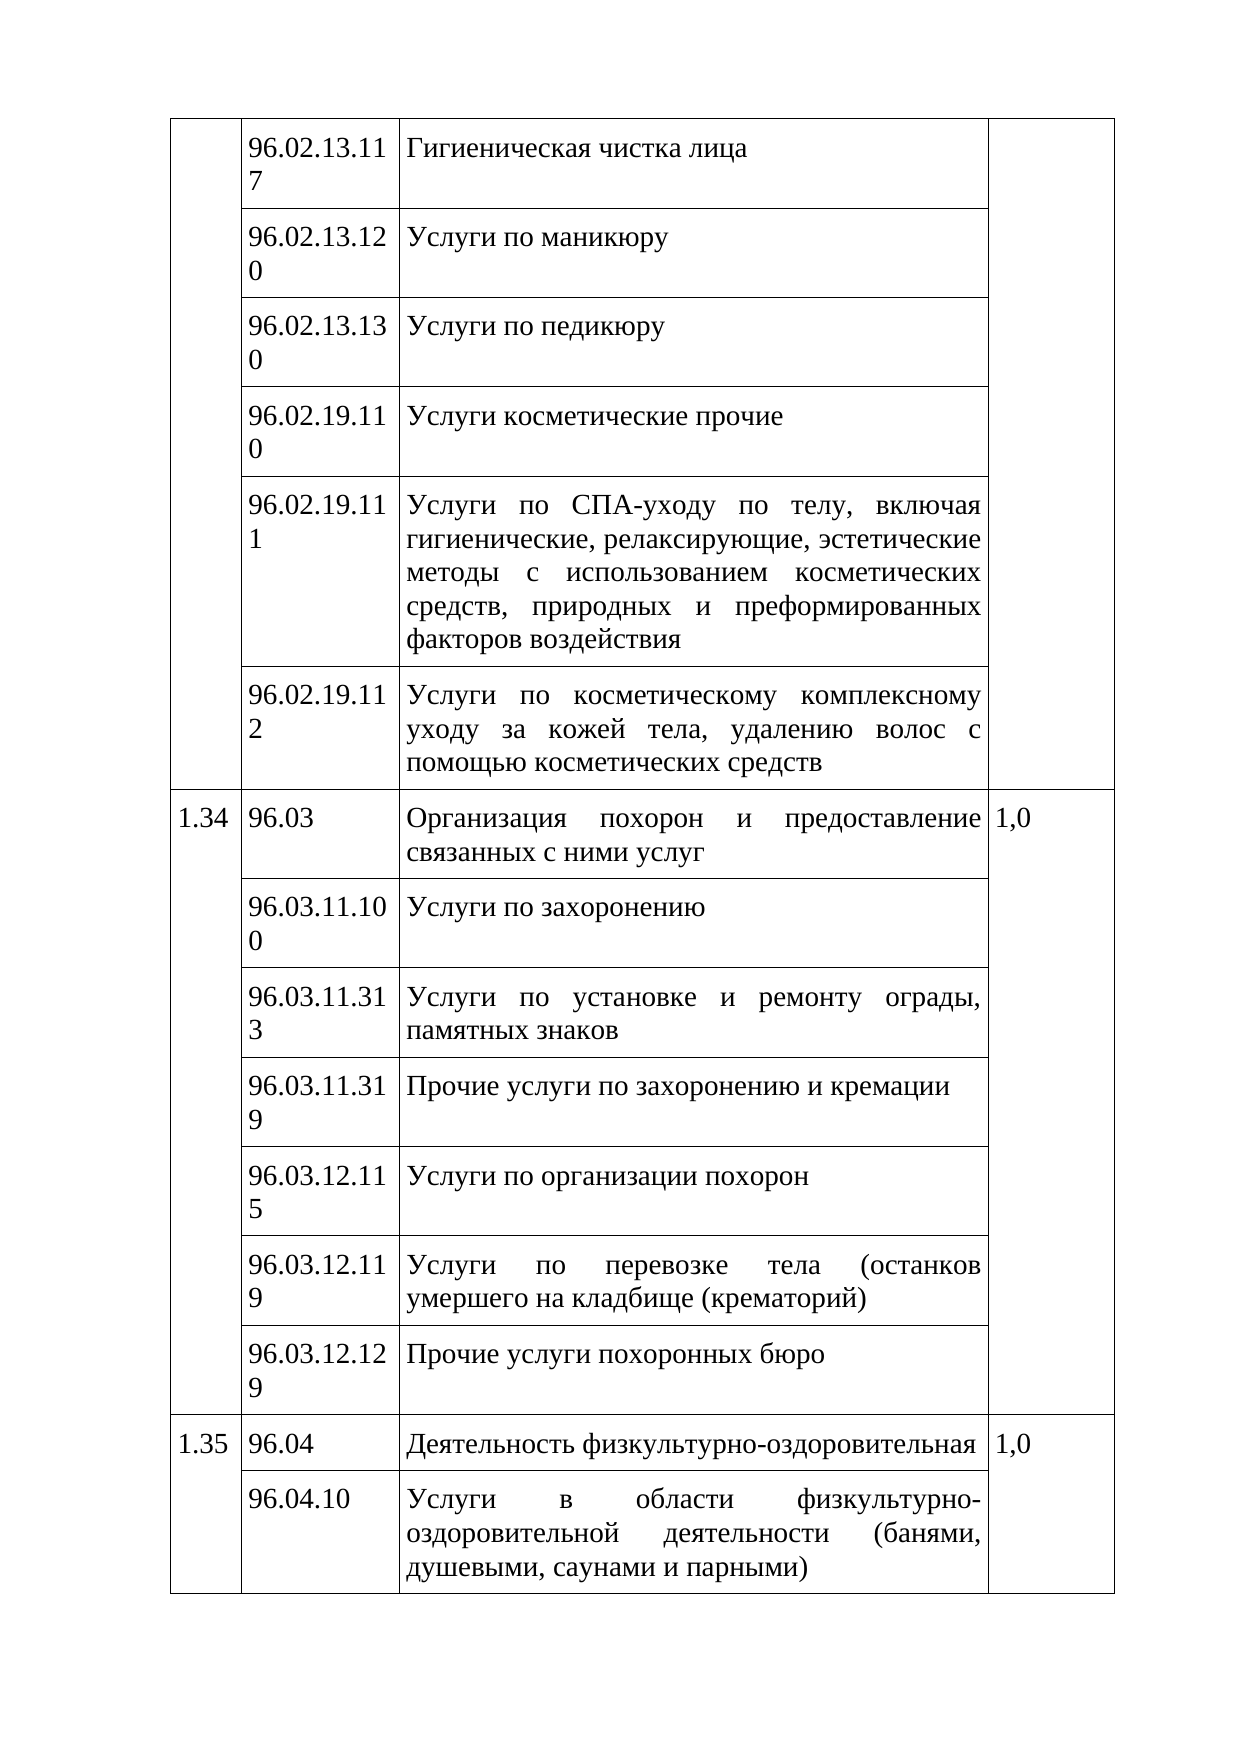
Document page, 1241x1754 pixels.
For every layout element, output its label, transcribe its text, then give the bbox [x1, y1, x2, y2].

table_cell 96.02.13.117 [242, 119, 399, 207]
table_cell Услуги по установке и ремонту ограды, памятных знаков [400, 968, 988, 1057]
table_cell 96.02.13.130 [242, 298, 399, 386]
table_cell Услуги по захоронению [400, 879, 988, 967]
table_cell Услуги по косметическому комплексному уходу за кожей тела, удалению волос с помощью косметических средств [400, 667, 988, 788]
table_cell Услуги в области физкультурно-оздоровительной деятельности (банями, душевыми, саунами и парными) [400, 1471, 988, 1593]
table_cell 96.04 [242, 1415, 399, 1470]
table_cell Услуги по педикюру [400, 298, 988, 386]
table_cell Организация похорон и предоставление связанных с ними услуг [400, 790, 988, 878]
table_cell 96.02.19.112 [242, 667, 399, 788]
table_cell 96.03.12.119 [242, 1236, 399, 1325]
table_cell Услуги косметические прочие [400, 387, 988, 476]
table_cell Деятельность физкультурно-оздоровительная [400, 1415, 988, 1470]
table_cell Услуги по СПА-уходу по телу, включая гигиенические, релаксирующие, эстетические методы с использованием косметических средств, природных и преформированных факторов воздействия [400, 477, 988, 666]
table_cell 96.03.11.313 [242, 968, 399, 1057]
table_cell 1,0 [989, 1415, 1114, 1593]
table_cell Услуги по организации похорон [400, 1147, 988, 1235]
table_cell 1.35 [171, 1415, 241, 1593]
table_cell 96.03.11.100 [242, 879, 399, 967]
table_cell 1.34 [171, 790, 241, 1414]
table_cell 96.03 [242, 790, 399, 878]
table_cell Прочие услуги по захоронению и кремации [400, 1058, 988, 1146]
table_cell Услуги по перевозке тела (останков умершего на кладбище (крематорий) [400, 1236, 988, 1325]
table_cell 1,0 [989, 790, 1114, 1414]
table_cell Гигиеническая чистка лица [400, 119, 988, 207]
table_cell 96.02.13.120 [242, 209, 399, 297]
table_cell 96.02.19.111 [242, 477, 399, 666]
table_cell 96.03.12.129 [242, 1326, 399, 1414]
table_cell 96.04.10 [242, 1471, 399, 1593]
table_cell Прочие услуги похоронных бюро [400, 1326, 988, 1414]
table_cell Услуги по маникюру [400, 209, 988, 297]
table_cell 96.03.11.319 [242, 1058, 399, 1146]
table_cell 96.03.12.115 [242, 1147, 399, 1235]
table_cell 96.02.19.110 [242, 387, 399, 476]
